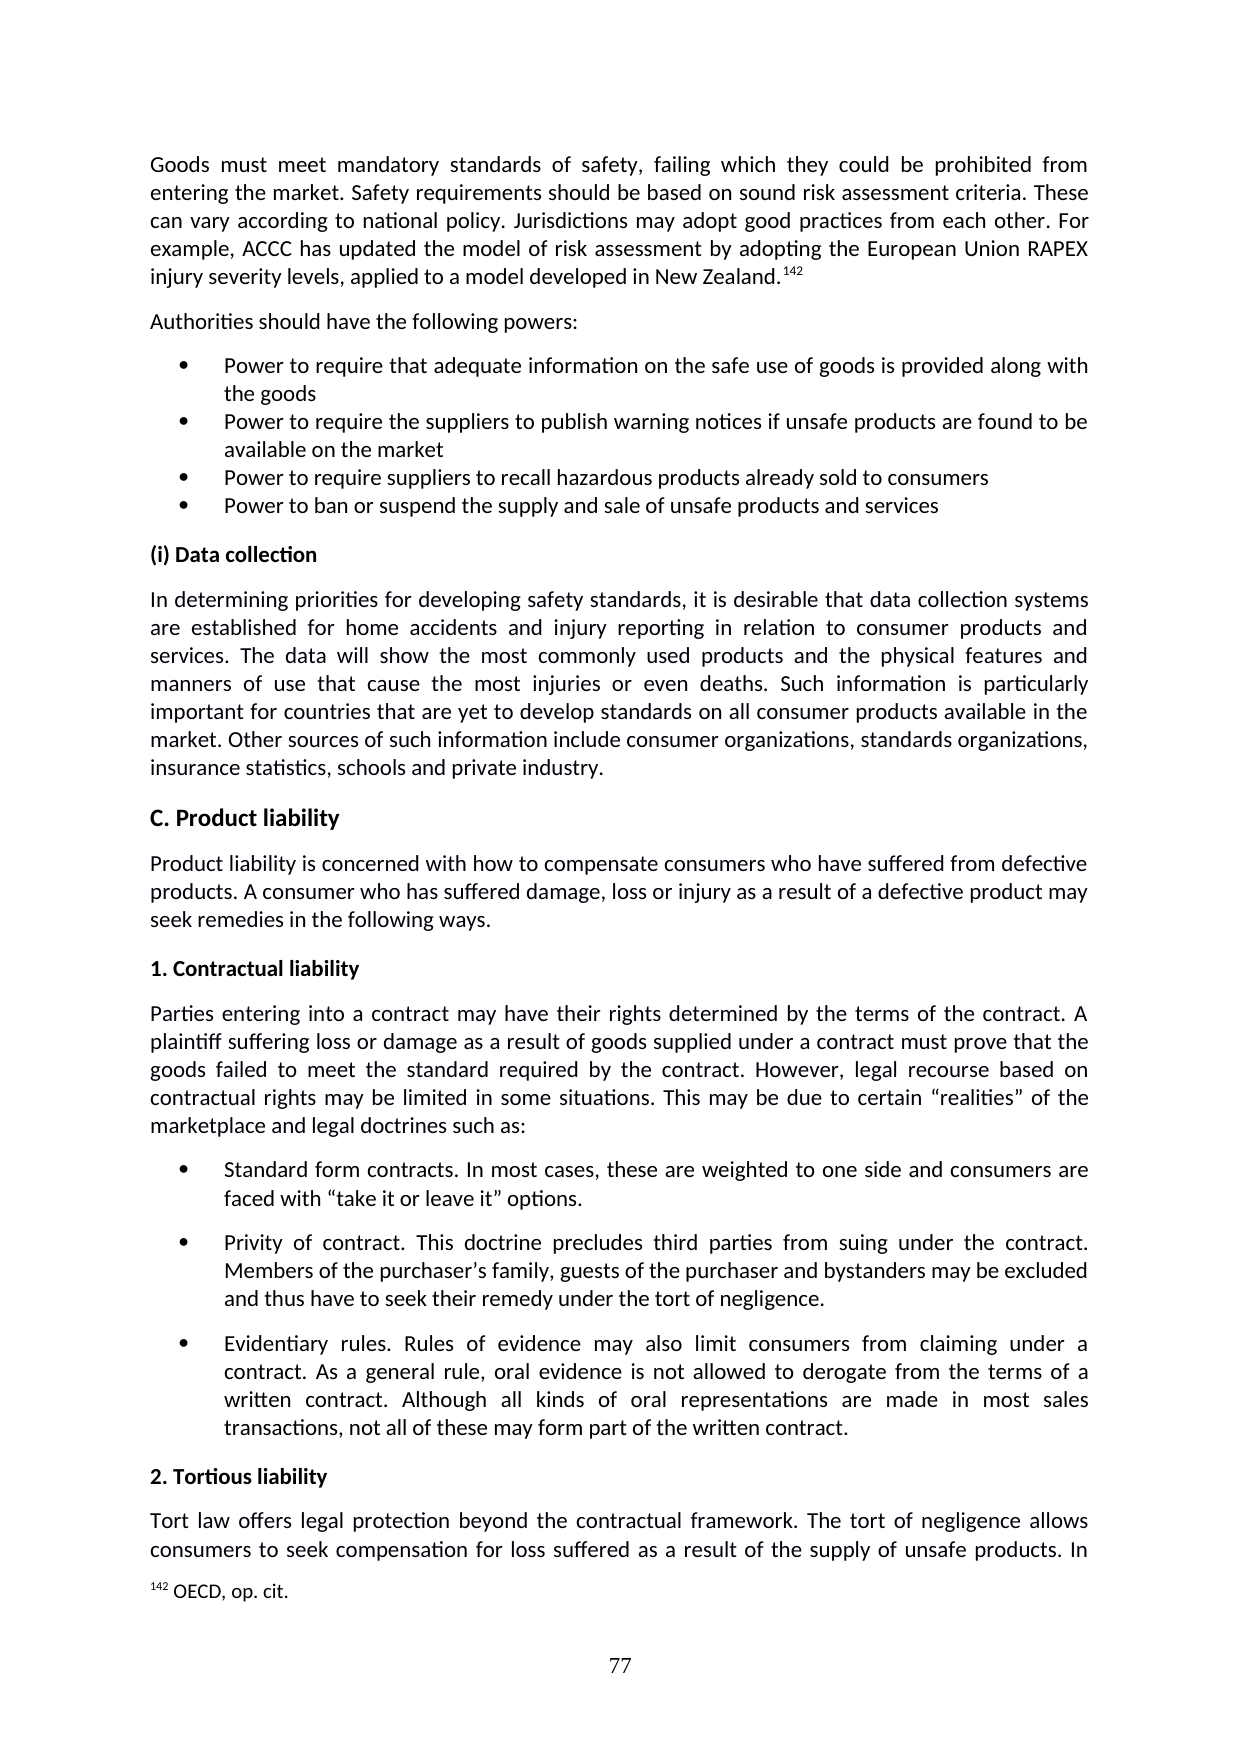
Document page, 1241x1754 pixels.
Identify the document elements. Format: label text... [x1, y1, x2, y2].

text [150, 1507, 1090, 1563]
subtitle C. Product liability [150, 802, 1090, 833]
text Authorities should have the following powers: [150, 307, 1090, 335]
list Power to ban or suspend the supply and sale of unsafe products and services [179, 492, 1090, 519]
list Standard form contracts. In most cases, these are weighted to one side and consumers are faced with “take it or leave it” options. [179, 1156, 1090, 1212]
text Product liability is concerned with how to compensate consumers who have suffered from defective products. A consumer who has suffered damage, loss or injury as a result of a defective product may seek remedies in the following ways. [150, 849, 1090, 933]
subtitle (i) Data collection [150, 540, 1090, 568]
list Power to require the suppliers to publish warning notices if unsafe products are found to be available on the market [179, 407, 1090, 463]
subtitle 1. Contractual liability [150, 954, 1090, 982]
list Privity of contract. This doctrine precludes third parties from suing under the contract. Members of the purchaser’s family, guests of the purchaser and bystanders may be excluded and thus have to seek their remedy under the tort of negligence. [179, 1228, 1090, 1312]
list Evidentiary rules. Rules of evidence may also limit consumers from claiming under a contract. As a general rule, oral evidence is not allowed to derogate from the terms of a written contract. Although all kinds of oral representations are made in most sales transactions, not all of these may form part of the written contract. [179, 1329, 1090, 1441]
list Power to require suppliers to recall hazardous products already sold to consumers [179, 463, 1090, 492]
list Power to require that adequate information on the safe use of goods is provided along with the goods [179, 351, 1090, 407]
text Parties entering into a contract may have their rights determined by the terms of the contract. A plaintiff suffering loss or damage as a result of goods supplied under a contract must prove that the goods failed to meet the standard required by the contract. However, legal recourse based on contractual rights may be limited in some situations. This may be due to certain “realities” of the marketplace and legal doctrines such as: [150, 999, 1090, 1139]
subtitle 2. Tortious liability [150, 1462, 1090, 1490]
text Goods must meet mandatory standards of safety, failing which they could be prohibited from entering the market. Safety requirements should be based on sound risk assessment criteria. These can vary according to national policy. Jurisdictions may adopt good practices from each other. For example, ACCC has updated the model of risk assessment by adopting the European Union RAPEX injury severity levels, applied to a model developed in New Zealand. [150, 150, 1090, 290]
text In determining priorities for developing safety standards, it is desirable that data collection systems are established for home accidents and injury reporting in relation to consumer products and services. The data will show the most commonly used products and the physical features and manners of use that cause the most injuries or even deaths. Such information is particularly important for countries that are yet to develop standards on all consumer products available in the market. Other sources of such information include consumer organizations, standards organizations, insurance statistics, schools and private industry. [150, 585, 1090, 781]
